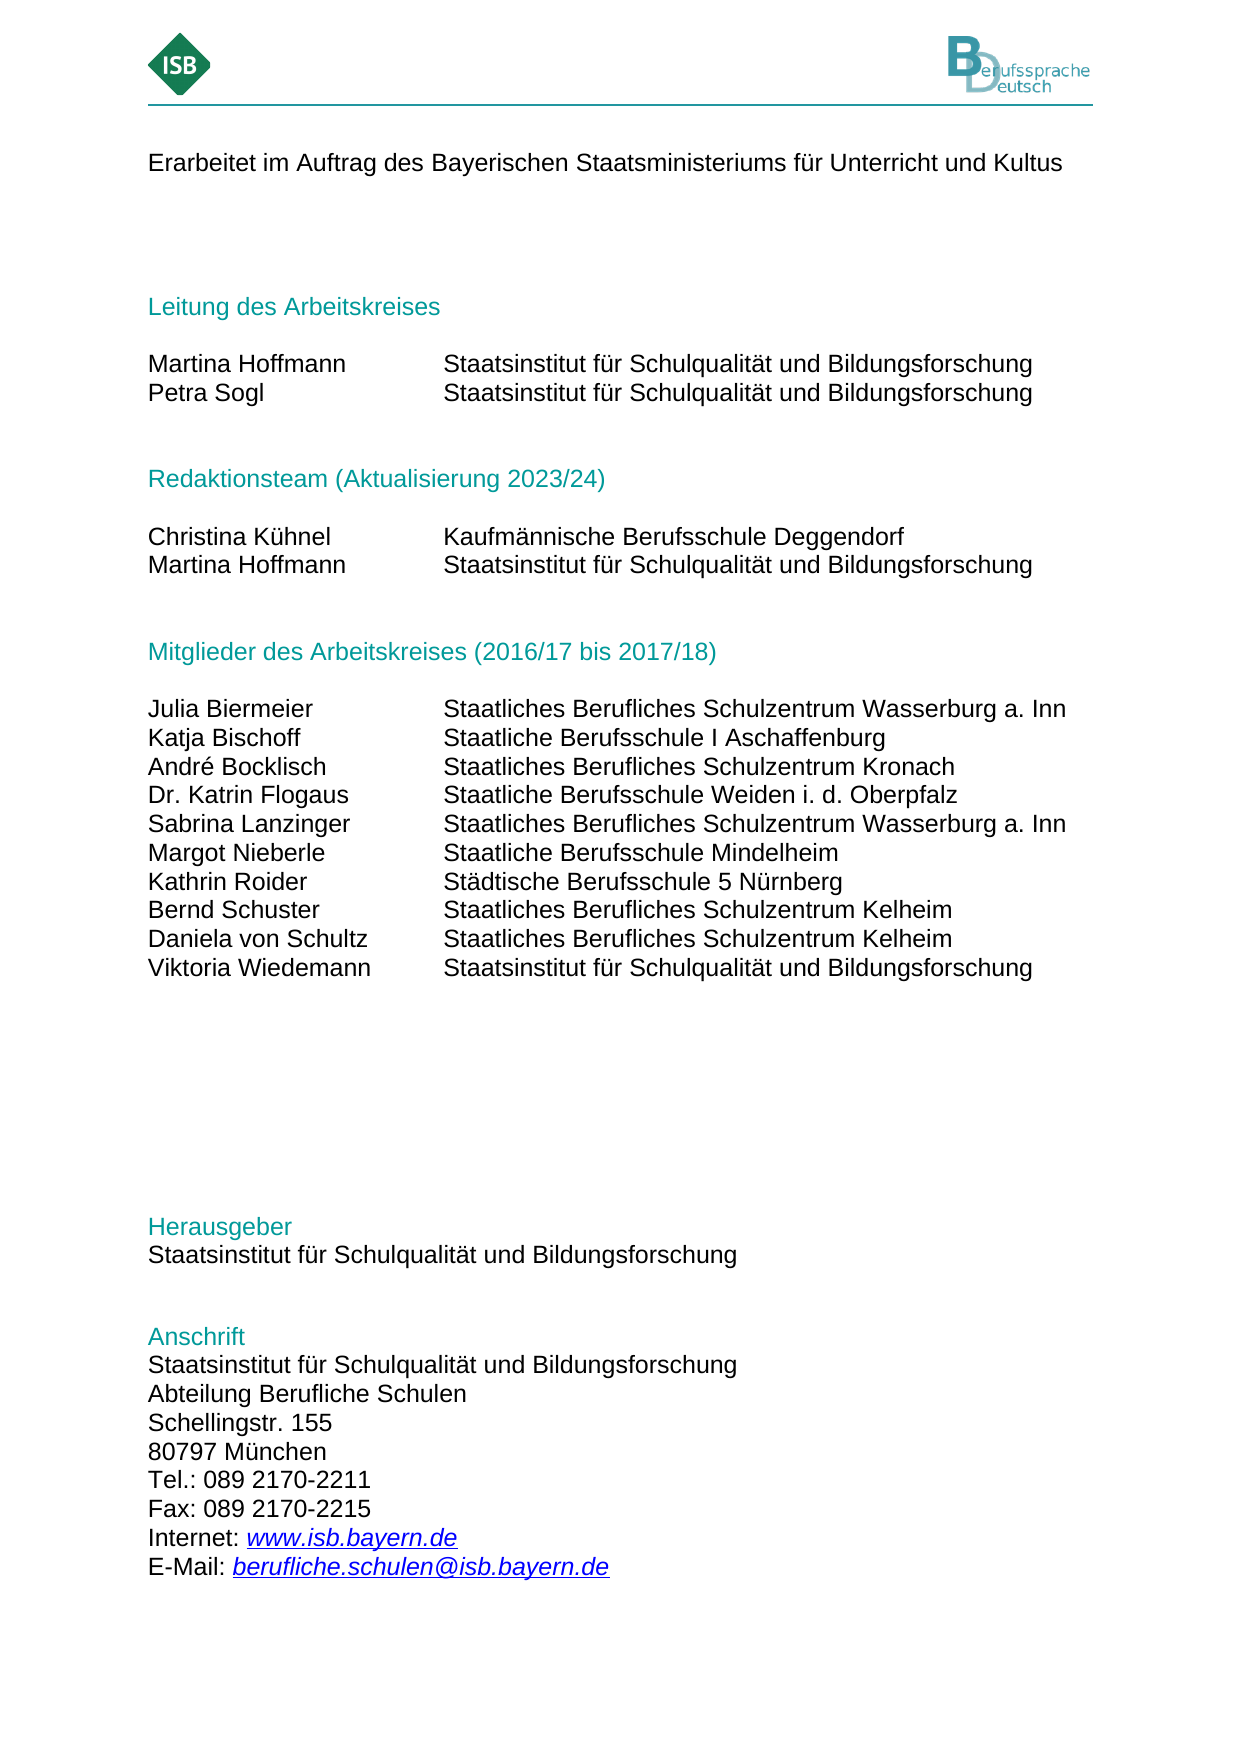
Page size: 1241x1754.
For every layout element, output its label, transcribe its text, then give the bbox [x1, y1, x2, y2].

text Fax: 089 2170-2215 [148, 1494, 1092, 1523]
text Martina Hoffmann Staatsinstitut für Schulqualität und Bildungsforschung [148, 550, 1092, 579]
text Daniela von Schultz Staatliches Berufliches Schulzentrum Kelheim [148, 924, 1092, 953]
picture [948, 36, 1090, 93]
text Abteilung Berufliche Schulen [148, 1379, 1092, 1408]
text Kathrin Roider Städtische Berufsschule 5 Nürnberg [148, 866, 1092, 895]
text Mitglieder des Arbeitskreises (2016/17 bis 2017/18) [148, 636, 1092, 665]
text Internet: www.isb.bayern.de [148, 1523, 1092, 1552]
text Martina Hoffmann Staatsinstitut für Schulqualität und Bildungsforschung [148, 349, 1092, 378]
text Christina Kühnel Kaufmännische Berufsschule Deggendorf [148, 521, 1092, 550]
text Viktoria Wiedemann Staatsinstitut für Schulqualität und Bildungsforschung [148, 953, 1092, 981]
text Bernd Schuster Staatliches Berufliches Schulzentrum Kelheim [148, 895, 1092, 924]
picture [147, 32, 211, 96]
text Julia Biermeier Staatliches Berufliches Schulzentrum Wasserburg a. Inn [148, 694, 1092, 723]
text Dr. Katrin Flogaus Staatliche Berufsschule Weiden i. d. Oberpfalz [148, 780, 1092, 809]
text Schellingstr. 155 [148, 1408, 1092, 1437]
text Tel.: 089 2170-2211 [148, 1465, 1092, 1494]
text André Bocklisch Staatliches Berufliches Schulzentrum Kronach [148, 751, 1092, 780]
text Sabrina Lanzinger Staatliches Berufliches Schulzentrum Wasserburg a. Inn [148, 809, 1092, 838]
text Anschrift [148, 1322, 1092, 1350]
text Staatsinstitut für Schulqualität und Bildungsforschung [148, 1350, 1092, 1379]
text Leitung des Arbeitskreises [148, 291, 1092, 320]
text Redaktionsteam (Aktualisierung 2023/24) [148, 464, 1092, 493]
text Herausgeber [148, 1211, 1092, 1240]
text 80797 München [148, 1437, 1092, 1465]
text E-Mail: berufliche.schulen@isb.bayern.de [148, 1552, 1092, 1580]
text Margot Nieberle Staatliche Berufsschule Mindelheim [148, 838, 1092, 866]
text Staatsinstitut für Schulqualität und Bildungsforschung [148, 1240, 1092, 1269]
text Petra Sogl Staatsinstitut für Schulqualität und Bildungsforschung [148, 378, 1092, 406]
text Erarbeitet im Auftrag des Bayerischen Staatsministeriums für Unterricht und Kultus [148, 148, 1092, 176]
text Katja Bischoff Staatliche Berufsschule I Aschaffenburg [148, 723, 1092, 751]
